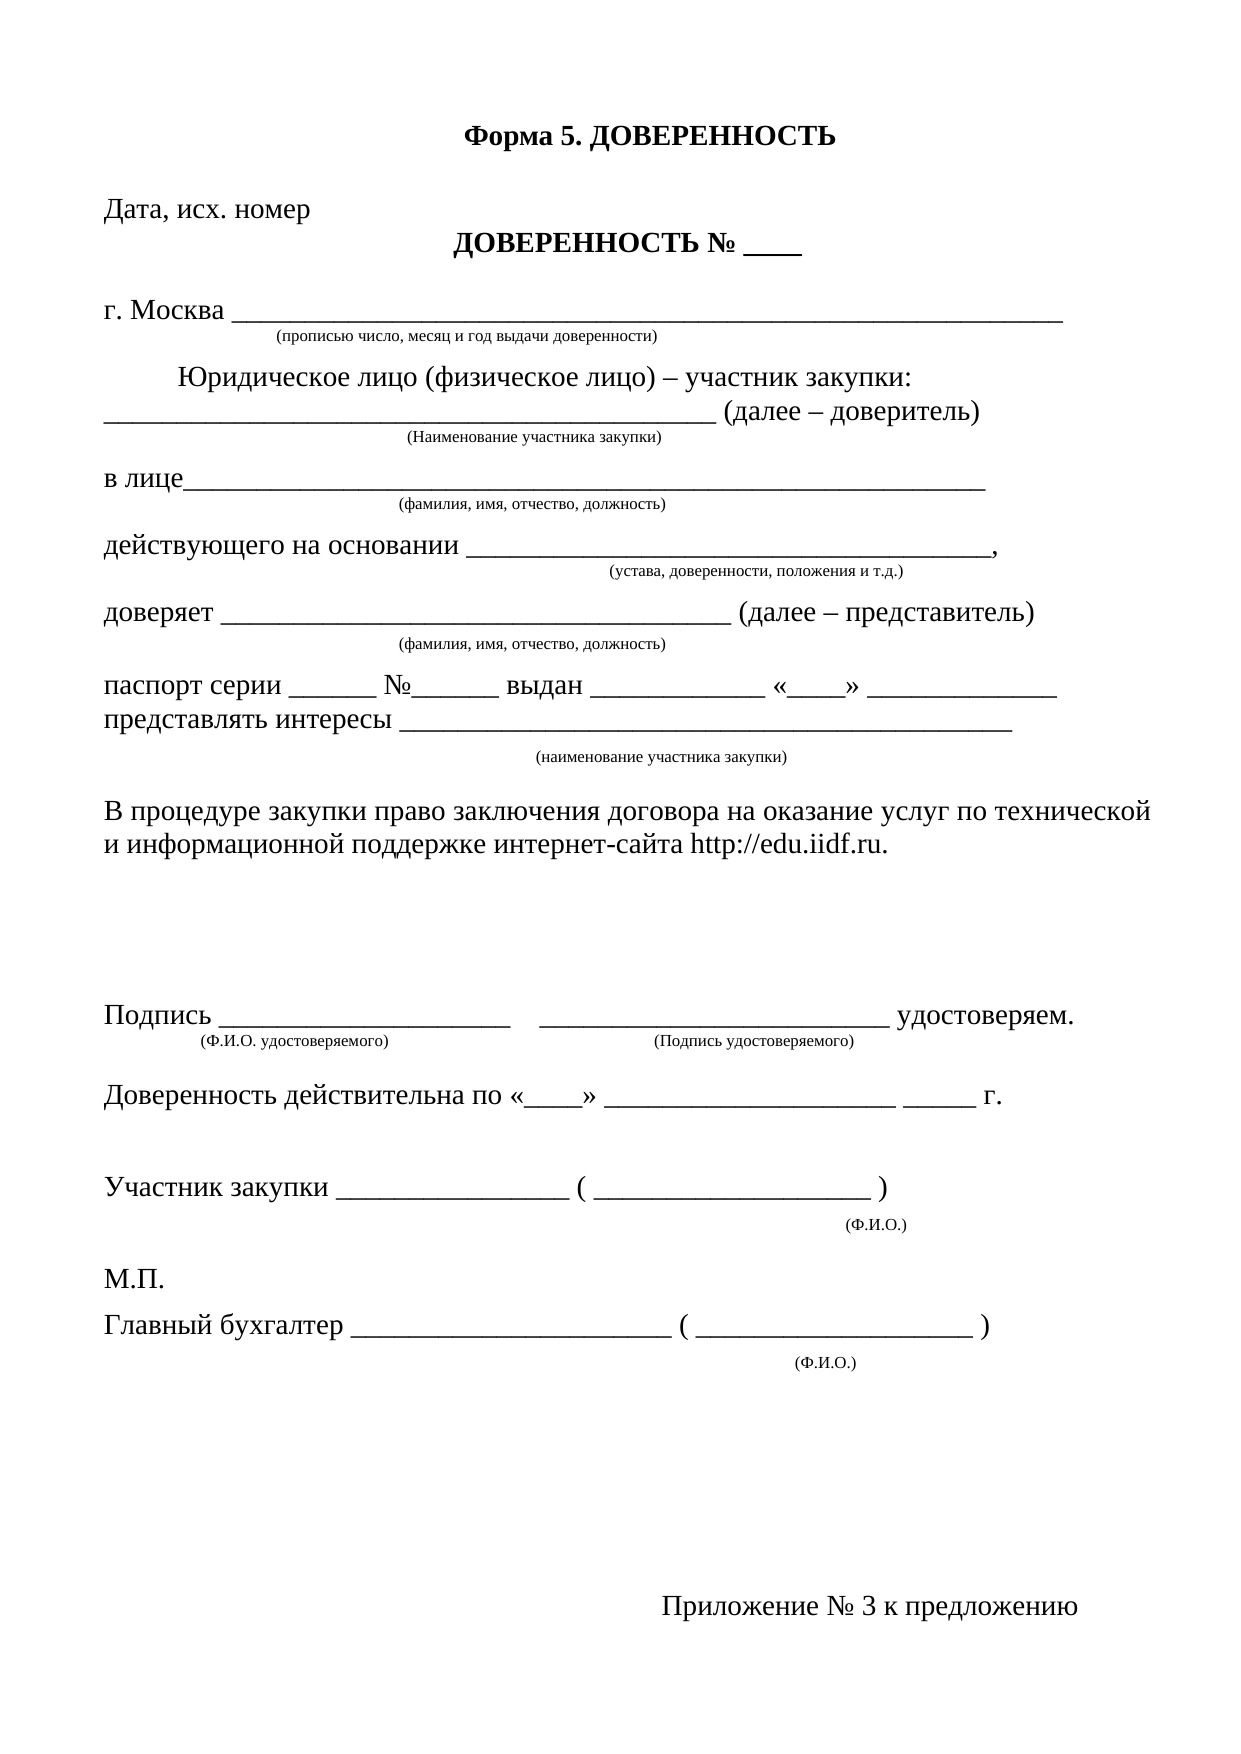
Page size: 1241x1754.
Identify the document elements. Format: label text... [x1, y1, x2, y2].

text (прописью число, месяц и год выдачи доверенности) [103, 326, 1152, 359]
text в лице_______________________________________________________ [103, 460, 1152, 493]
text М.П. [103, 1261, 1152, 1294]
text Дата, исх. номер [103, 191, 1152, 225]
text В процедуре закупки право заключения договора на оказание услуг по технической и информационной поддержке интернет-сайта http://edu.iidf.ru. [103, 793, 1152, 860]
text Юридическое лицо (физическое лицо) – участник закупки: [103, 359, 1152, 393]
text (Ф.И.О.) [103, 1215, 1152, 1248]
text представлять интересы __________________________________________ [103, 701, 1152, 734]
text паспорт серии ______ №______ выдан ____________ «____» _____________ [103, 667, 1152, 701]
text Участник закупки ________________ ( ___________________ ) [103, 1169, 1152, 1202]
text (Ф.И.О.) [103, 1353, 1152, 1387]
text (наименование участника закупки) [472, 747, 1152, 780]
text Главный бухгалтер ______________________ ( ___________________ ) [103, 1307, 1152, 1341]
text г. Москва _________________________________________________________ [103, 292, 1152, 326]
subtitle Форма 5. доверенность [148, 118, 1152, 152]
text (Наименование участника закупки) [398, 426, 1152, 460]
subtitle доверяет ___________________________________ (далее – представитель) [103, 594, 1152, 627]
text Подпись ____________________ ________________________ удостоверяем. [103, 997, 1152, 1031]
text ДОВЕРЕННОСТЬ № ____ [103, 225, 1152, 258]
text (фамилия, имя, отчество, должность) [398, 493, 1152, 527]
text (устава, доверенности, положения и т.д.) [398, 560, 1152, 594]
text (фамилия, имя, отчество, должность) [398, 634, 1152, 667]
text (Ф.И.О. удостоверяемого) (Подпись удостоверяемого) [103, 1031, 1152, 1064]
text __________________________________________ (далее – доверитель) [103, 393, 1152, 426]
text действующего на основании ____________________________________, [103, 527, 1152, 560]
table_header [74, 1387, 1089, 1621]
text Доверенность действительна по «____» ____________________ _____ г. [103, 1077, 1152, 1110]
